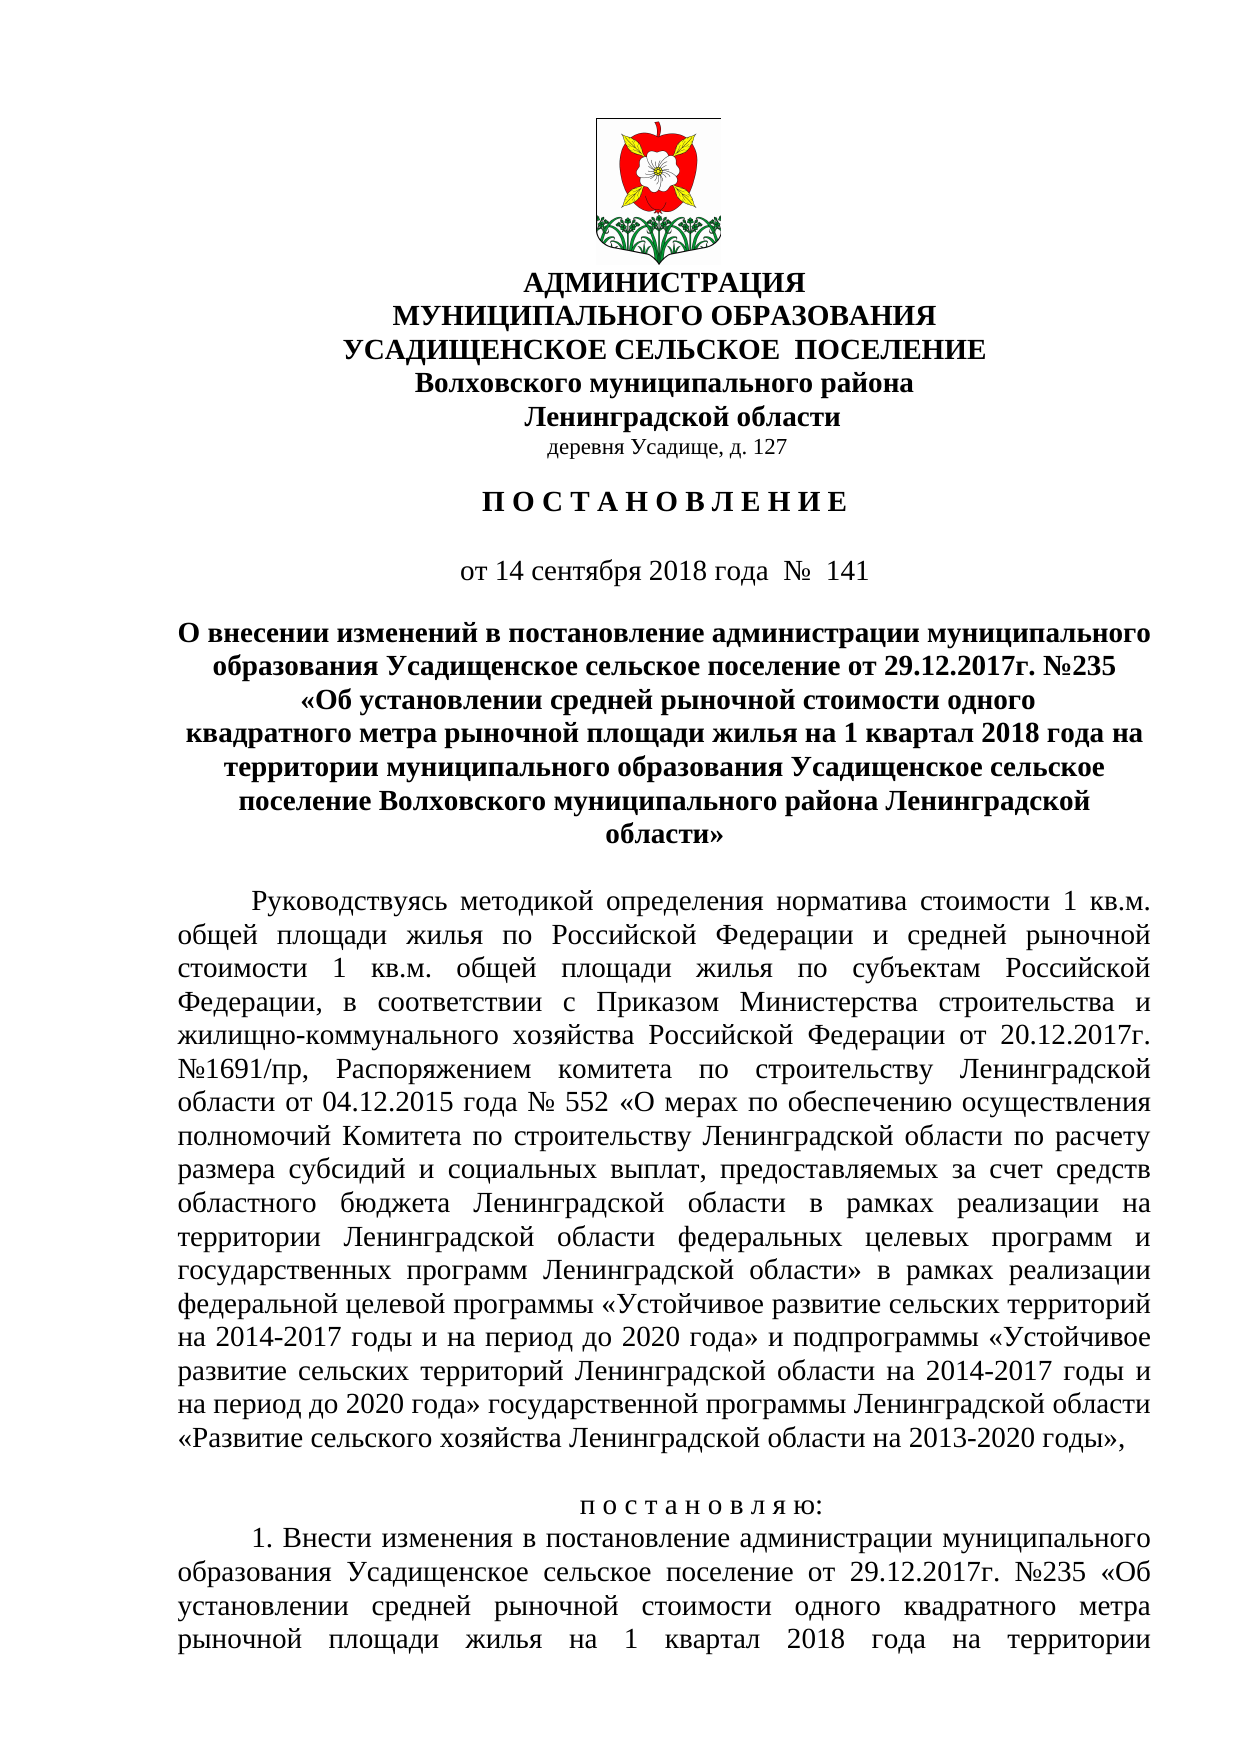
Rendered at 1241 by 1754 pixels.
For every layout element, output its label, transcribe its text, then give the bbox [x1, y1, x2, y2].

text «Об установлении средней рыночной стоимости одного [177, 682, 1152, 716]
text п о с т а н о в л я ю: [177, 1487, 1152, 1521]
text Волховского муниципального района [177, 366, 1152, 399]
text Ленинградской области [177, 399, 1152, 433]
text квадратного метра рыночной площади жилья на 1 квартал 2018 года на территории муниципального образования Усадищенское сельское поселение Волховского муниципального района Ленинградской области» [177, 716, 1152, 850]
subtitle МУНИЦИПАЛЬНОГО ОБРАЗОВАНИЯ [177, 298, 1152, 332]
picture [596, 118, 721, 265]
text деревня Усадище, д. 127 [177, 433, 1152, 459]
text О внесении изменений в постановление администрации муниципального образования Усадищенское сельское поселение от 29.12.2017г. №235 [177, 615, 1152, 682]
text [177, 1521, 1152, 1655]
subtitle П О С Т А Н О В Л Е Н И Е [177, 484, 1152, 518]
text Руководствуясь методикой определения норматива стоимости 1 кв.м. общей площади жилья по Российской Федерации и средней рыночной стоимости 1 кв.м. общей площади жилья по субъектам Российской Федерации, в соответствии с Приказом Министерства строительства и жилищно-коммунального хозяйства Российской Федерации от 20.12.2017г. №1691/пр, Распоряжением комитета по строительству Ленинградской области от 04.12.2015 года № 552 «О мерах по обеспечению осуществления полномочий Комитета по строительству Ленинградской области по расчету размера субсидий и социальных выплат, предоставляемых за счет средств областного бюджета Ленинградской области в рамках реализации на территории Ленинградской области федеральных целевых программ и государственных программ Ленинградской области» в рамках реализации федеральной целевой программы «Устойчивое развитие сельских территорий на 2014-2017 годы и на период до 2020 года» и подпрограммы «Устойчивое развитие сельских территорий Ленинградской области на 2014-2017 годы и на период до 2020 года» государственной программы Ленинградской области «Развитие сельского хозяйства Ленинградской области на 2013-2020 годы», [177, 883, 1152, 1453]
title АДМИНИСТРАЦИЯ [177, 265, 1152, 298]
text от 14 сентября 2018 года № 141 [165, 553, 1152, 586]
subtitle УСАДИЩЕНСКОЕ СЕЛЬСКОЕ ПОСЕЛЕНИЕ [177, 332, 1152, 366]
